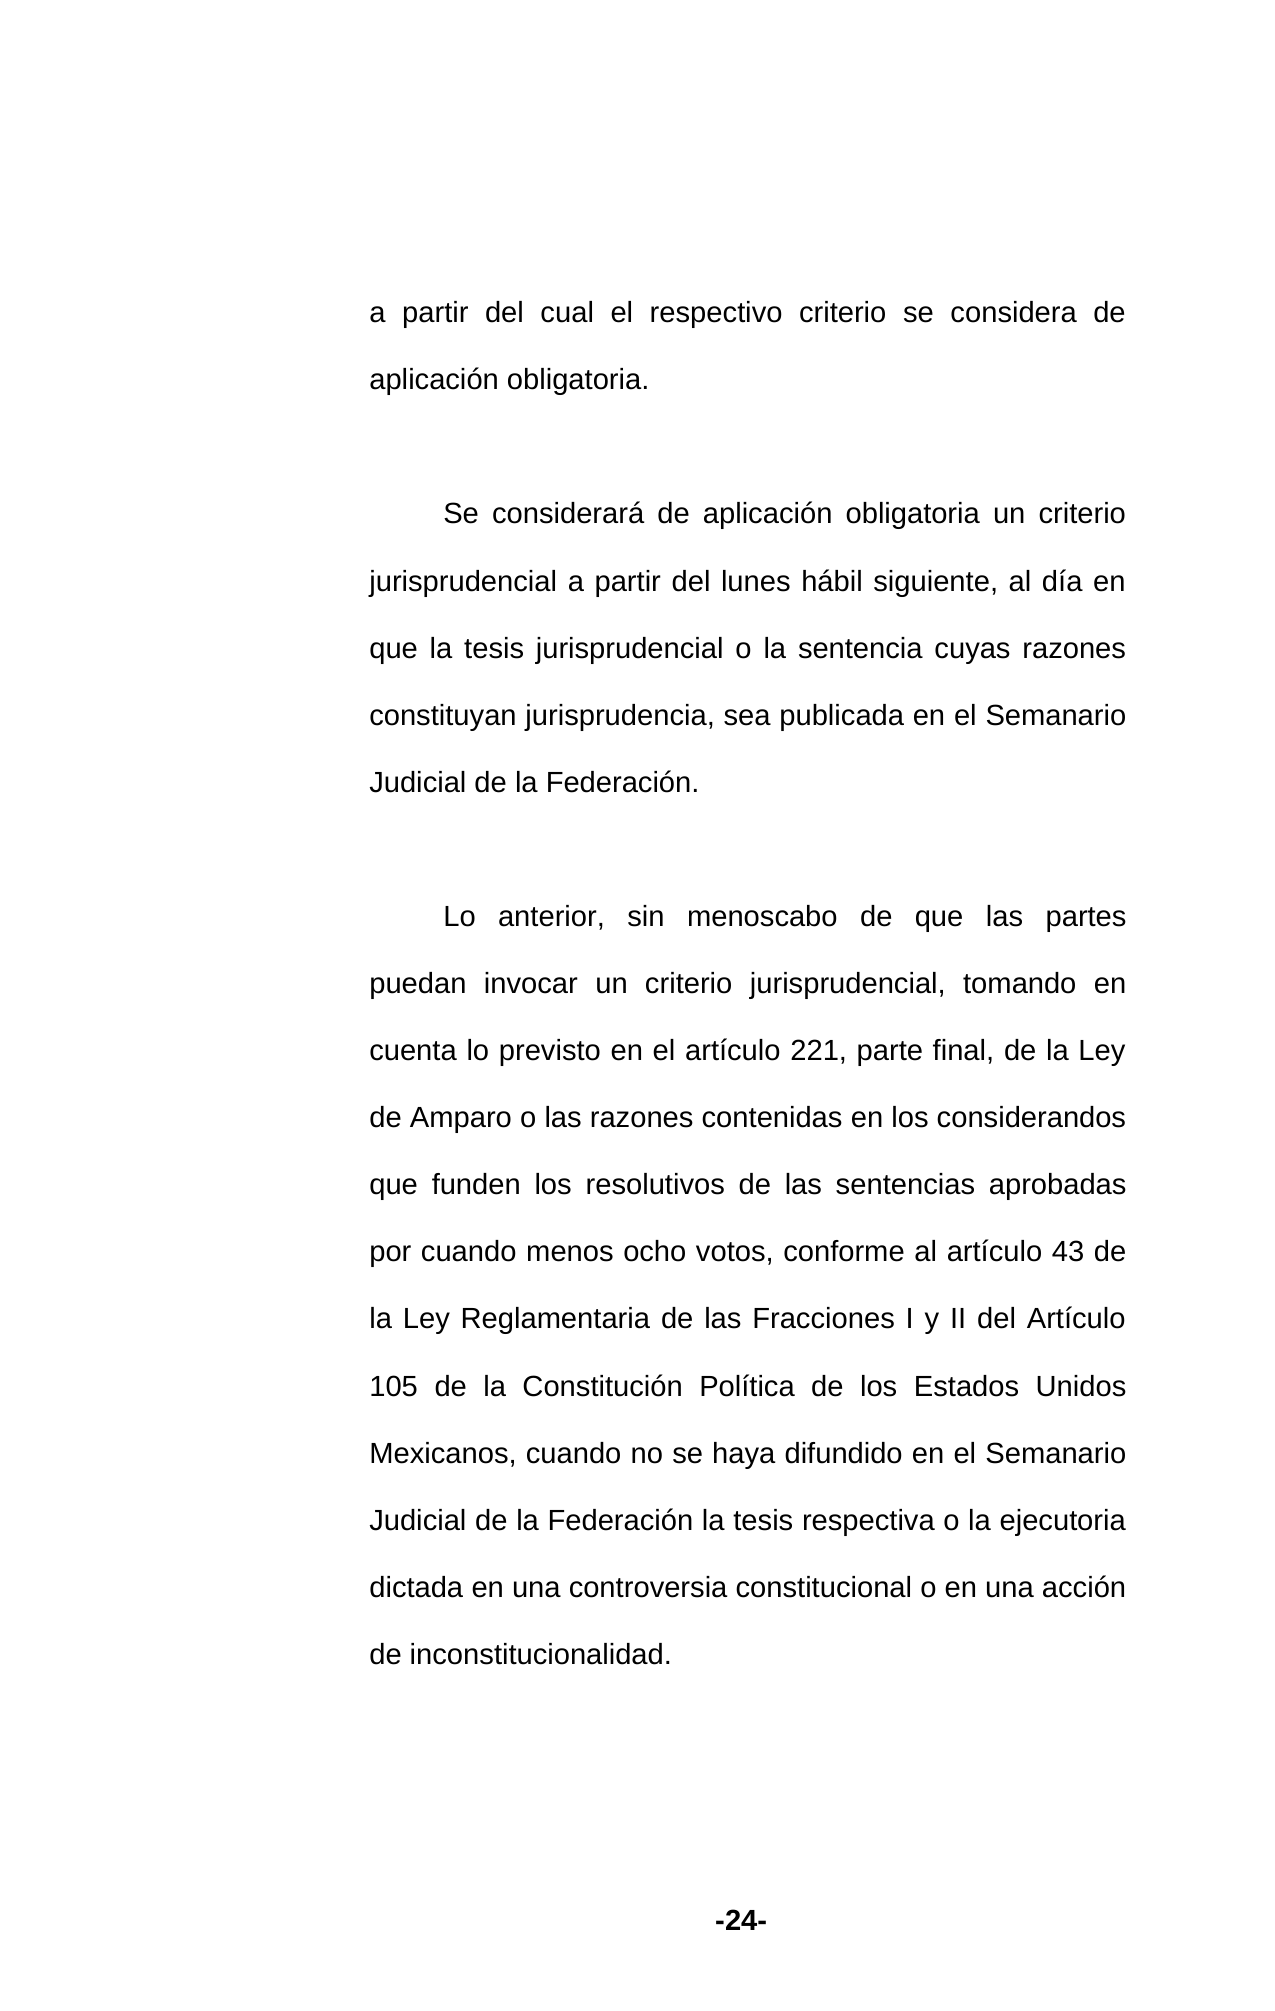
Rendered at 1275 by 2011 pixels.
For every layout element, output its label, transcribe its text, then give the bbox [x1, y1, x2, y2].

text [369, 295, 1127, 396]
text Se considerará de aplicación obligatoria un criterio jurisprudencial a partir del lunes hábil siguiente, al día en que la tesis jurisprudencial o la sentencia cuyas razones constituyan jurisprudencia, sea publicada en el Semanario Judicial de la Federación. [369, 497, 1127, 798]
text Lo anterior, sin menoscabo de que las partes puedan invocar un criterio jurisprudencial, tomando en cuenta lo previsto en el artículo 221, parte final, de la Ley de Amparo o las razones contenidas en los considerandos que funden los resolutivos de las sentencias aprobadas por cuando menos ocho votos, conforme al artículo 43 de la Ley Reglamentaria de las Fracciones I y II del Artículo 105 de la Constitución Política de los Estados Unidos Mexicanos, cuando no se haya difundido en el Semanario Judicial de la Federación la tesis respectiva o la ejecutoria dictada en una controversia constitucional o en una acción de inconstitucionalidad. [369, 899, 1127, 1671]
